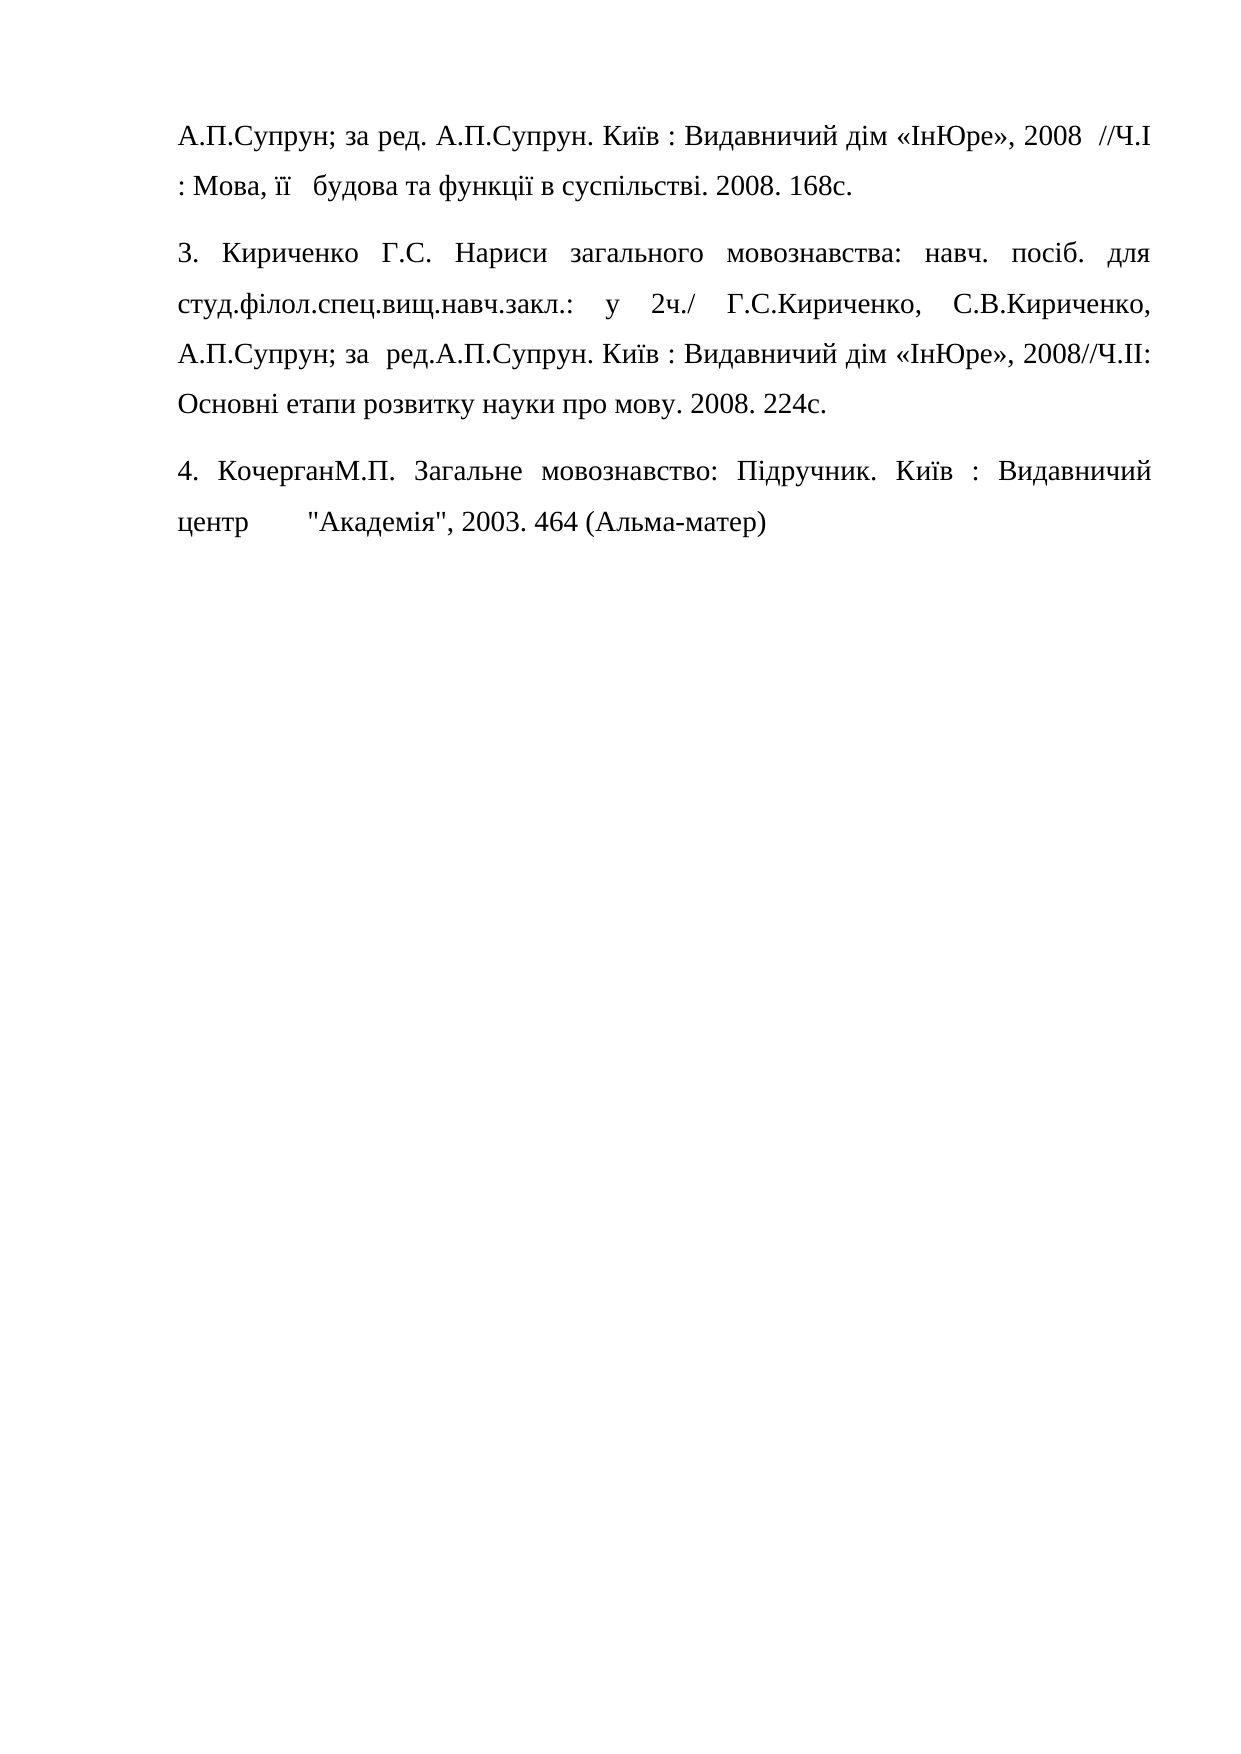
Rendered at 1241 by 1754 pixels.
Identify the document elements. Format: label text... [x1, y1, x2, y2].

text 3. Кириченко Г.С. Нариси загального мовознавства: навч. посіб. для студ.філол.спец.вищ.навч.закл.: у 2ч./ Г.С.Кириченко, С.В.Кириченко, А.П.Супрун; за ред.А.П.Супрун. Київ : Видавничий дім «ІнЮре», 2008//Ч.ІІ: Основні етапи розвитку науки про мову. 2008. 224с. [177, 235, 1152, 420]
text 4. КочерганМ.П. Загальне мовознавство: Підручник. Київ : Видавничий центр "Академія", 2003. 464 (Альма-матер) [177, 453, 1152, 537]
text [177, 118, 1152, 202]
